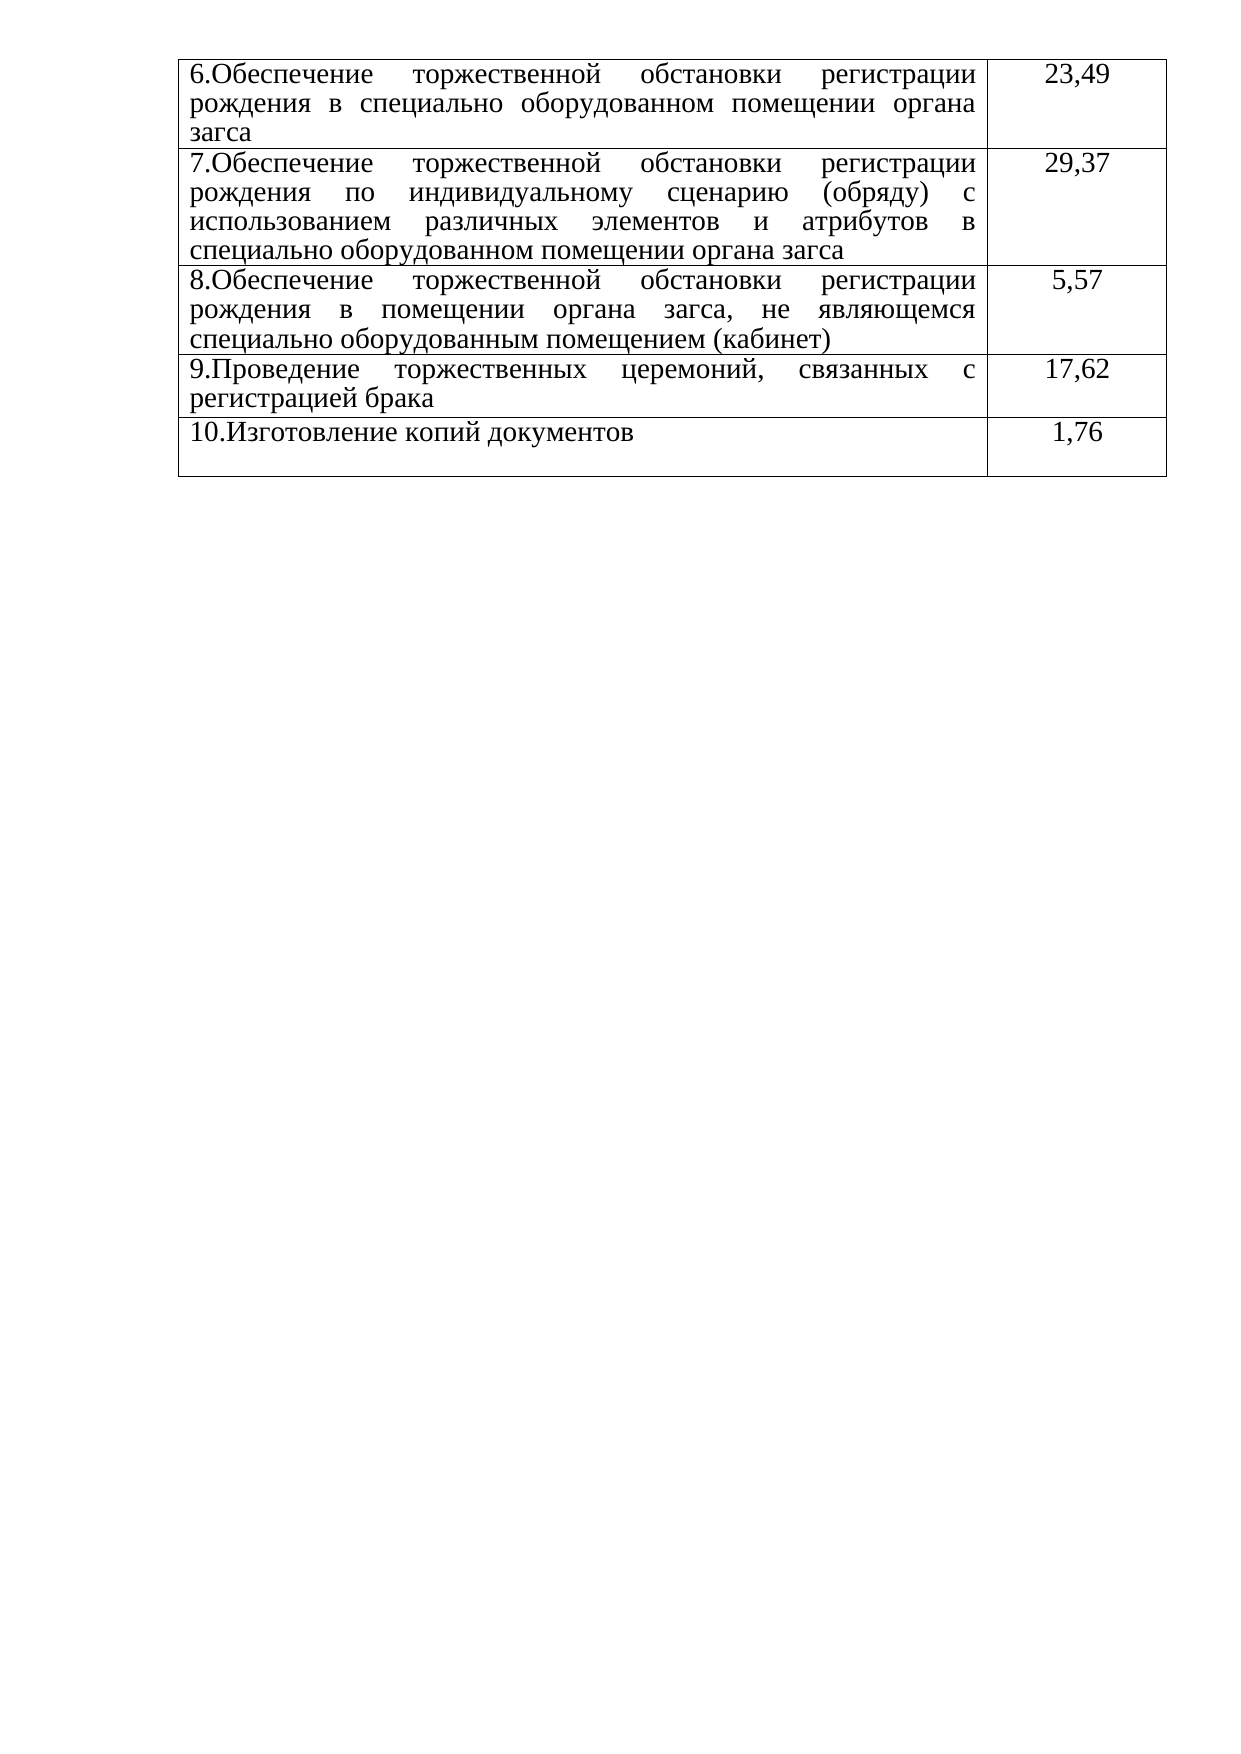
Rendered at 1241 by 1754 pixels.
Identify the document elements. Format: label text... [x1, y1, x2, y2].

table_cell 1,76 [988, 418, 1166, 476]
table_cell 17,62 [988, 355, 1166, 417]
table_cell 10.Изготовление копий документов [179, 418, 987, 476]
table_cell 5,57 [988, 266, 1166, 354]
table_cell 8.Обеспечение торжественной обстановки регистрации рождения в помещении органа загса, не являющемся специально оборудованным помещением (кабинет) [179, 266, 987, 354]
table_cell 9.Проведение торжественных церемоний, связанных с регистрацией брака [179, 355, 987, 417]
table_cell 23,49 [988, 60, 1166, 148]
table_cell 7.Обеспечение торжественной обстановки регистрации рождения по индивидуальному сценарию (обряду) с использованием различных элементов и атрибутов в специально оборудованном помещении органа загса [179, 149, 987, 265]
table_cell 29,37 [988, 149, 1166, 265]
table_cell 6.Обеспечение торжественной обстановки регистрации рождения в специально оборудованном помещении органа загса [179, 60, 987, 148]
